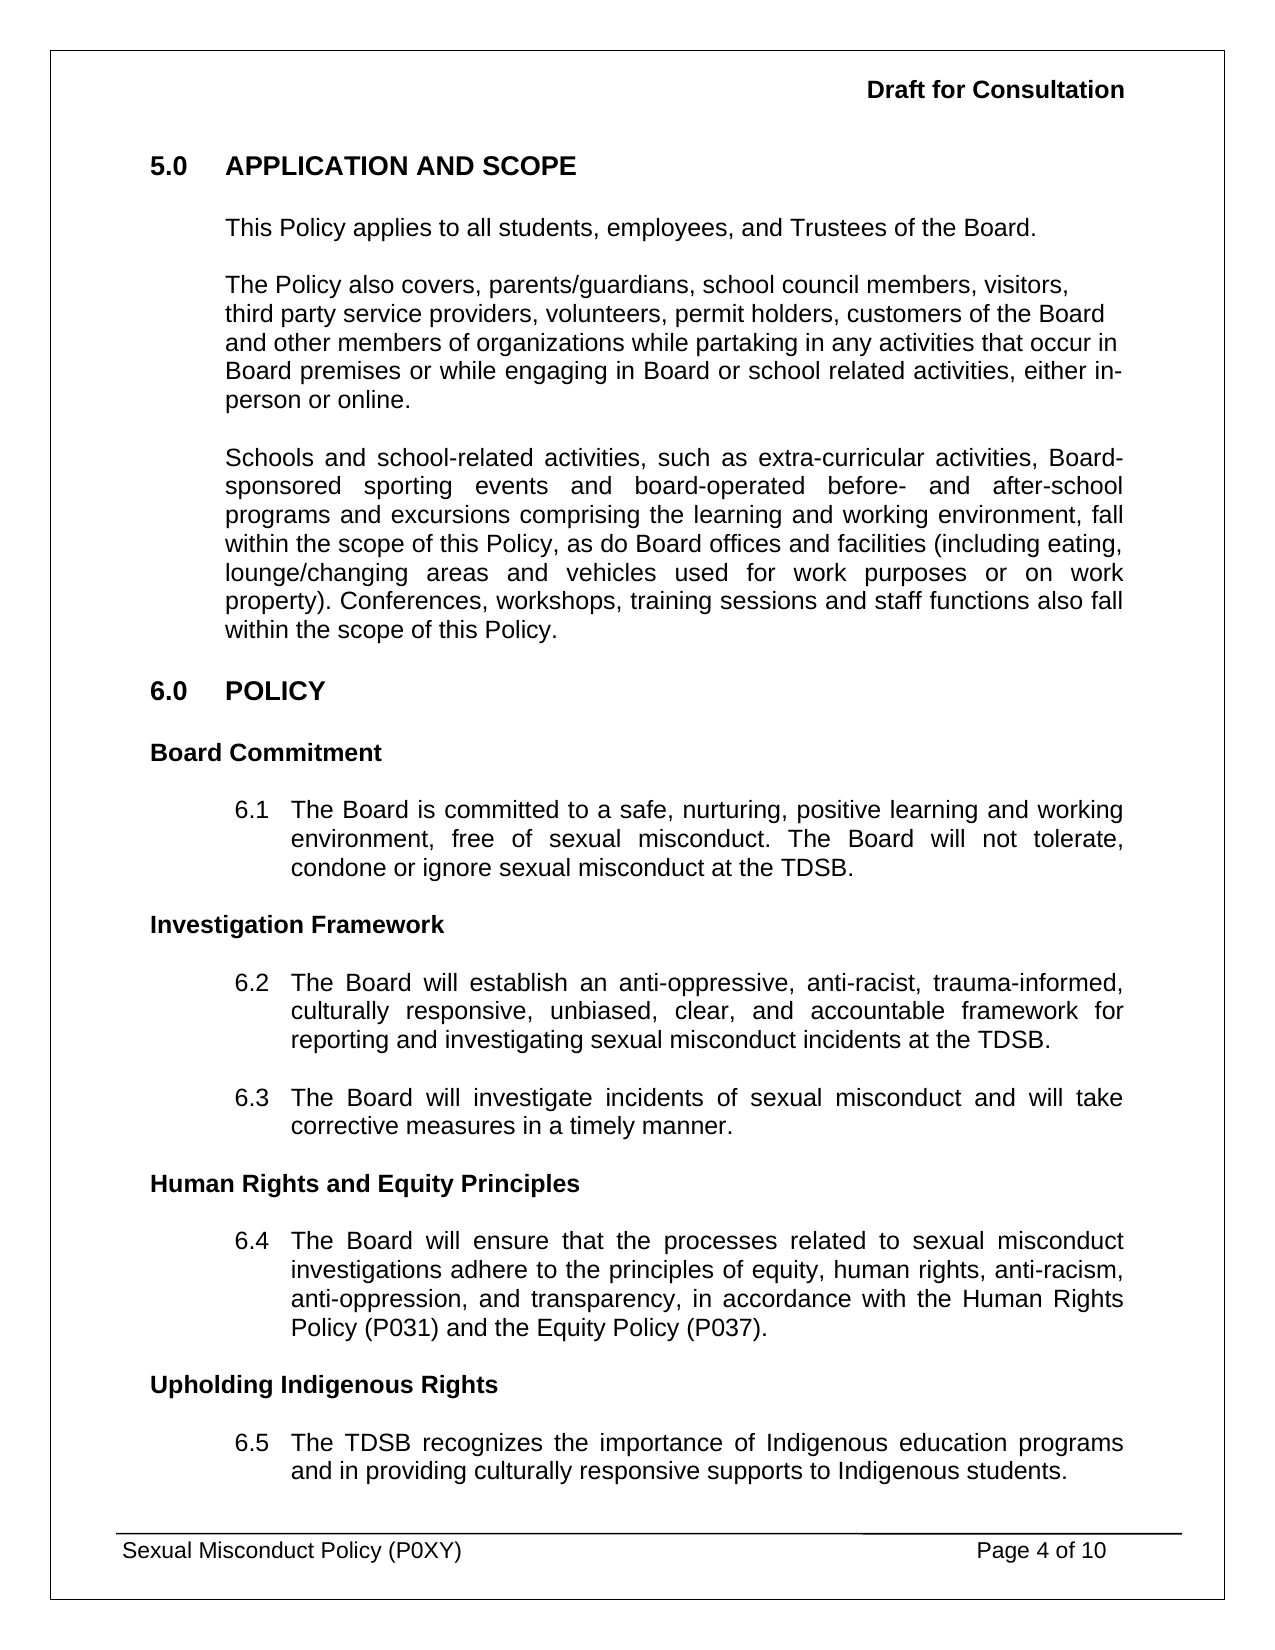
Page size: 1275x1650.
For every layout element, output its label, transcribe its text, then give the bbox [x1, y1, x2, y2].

text Board Commitment [150, 737, 1125, 766]
list Schools and school-related activities, such as extra-curricular activities, Board-sponsored sporting events and board-operated before- and after-school programs and excursions comprising the learning and working environment, fall within the scope of this Policy, as do Board offices and facilities (including eating, lounge/changing areas and vehicles used for work purposes or on work property). Conferences, workshops, training sessions and staff functions also fall within the scope of this Policy. [225, 442, 1125, 644]
list The Policy also covers, parents/guardians, school council members, visitors, [225, 270, 1125, 299]
list This Policy applies to all students, employees, and Trustees of the Board. [225, 212, 1125, 241]
list third party service providers, volunteers, permit holders, customers of the Board [225, 299, 1125, 327]
list The Board will investigate incidents of sexual misconduct and will take corrective measures in a timely manner. [234, 1082, 1125, 1140]
list The TDSB recognizes the importance of Indigenous education programs and in providing culturally responsive supports to Indigenous students. [234, 1427, 1125, 1485]
list The Board will establish an anti-oppressive, anti-racist, trauma-informed, culturally responsive, unbiased, clear, and accountable framework for reporting and investigating sexual misconduct incidents at the TDSB. [234, 967, 1125, 1054]
list APPLICATION AND SCOPE [150, 150, 1125, 181]
list The Board will ensure that the processes related to sexual misconduct investigations adhere to the principles of equity, human rights, anti-racism, anti-oppression, and transparency, in accordance with the Human Rights Policy (P031) and the Equity Policy (P037). [234, 1226, 1125, 1341]
list The Board is committed to a safe, nurturing, positive learning and working environment, free of sexual misconduct. The Board will not tolerate, condone or ignore sexual misconduct at the TDSB. [234, 795, 1125, 881]
text Human Rights and Equity Principles [150, 1169, 1125, 1197]
list and other members of organizations while partaking in any activities that occur in [225, 327, 1125, 356]
list Board premises or while engaging in Board or school related activities, either in-person or online. [225, 356, 1125, 414]
list POLICY [150, 675, 1125, 706]
text Investigation Framework [150, 910, 1125, 939]
text Upholding Indigenous Rights [150, 1370, 1125, 1399]
